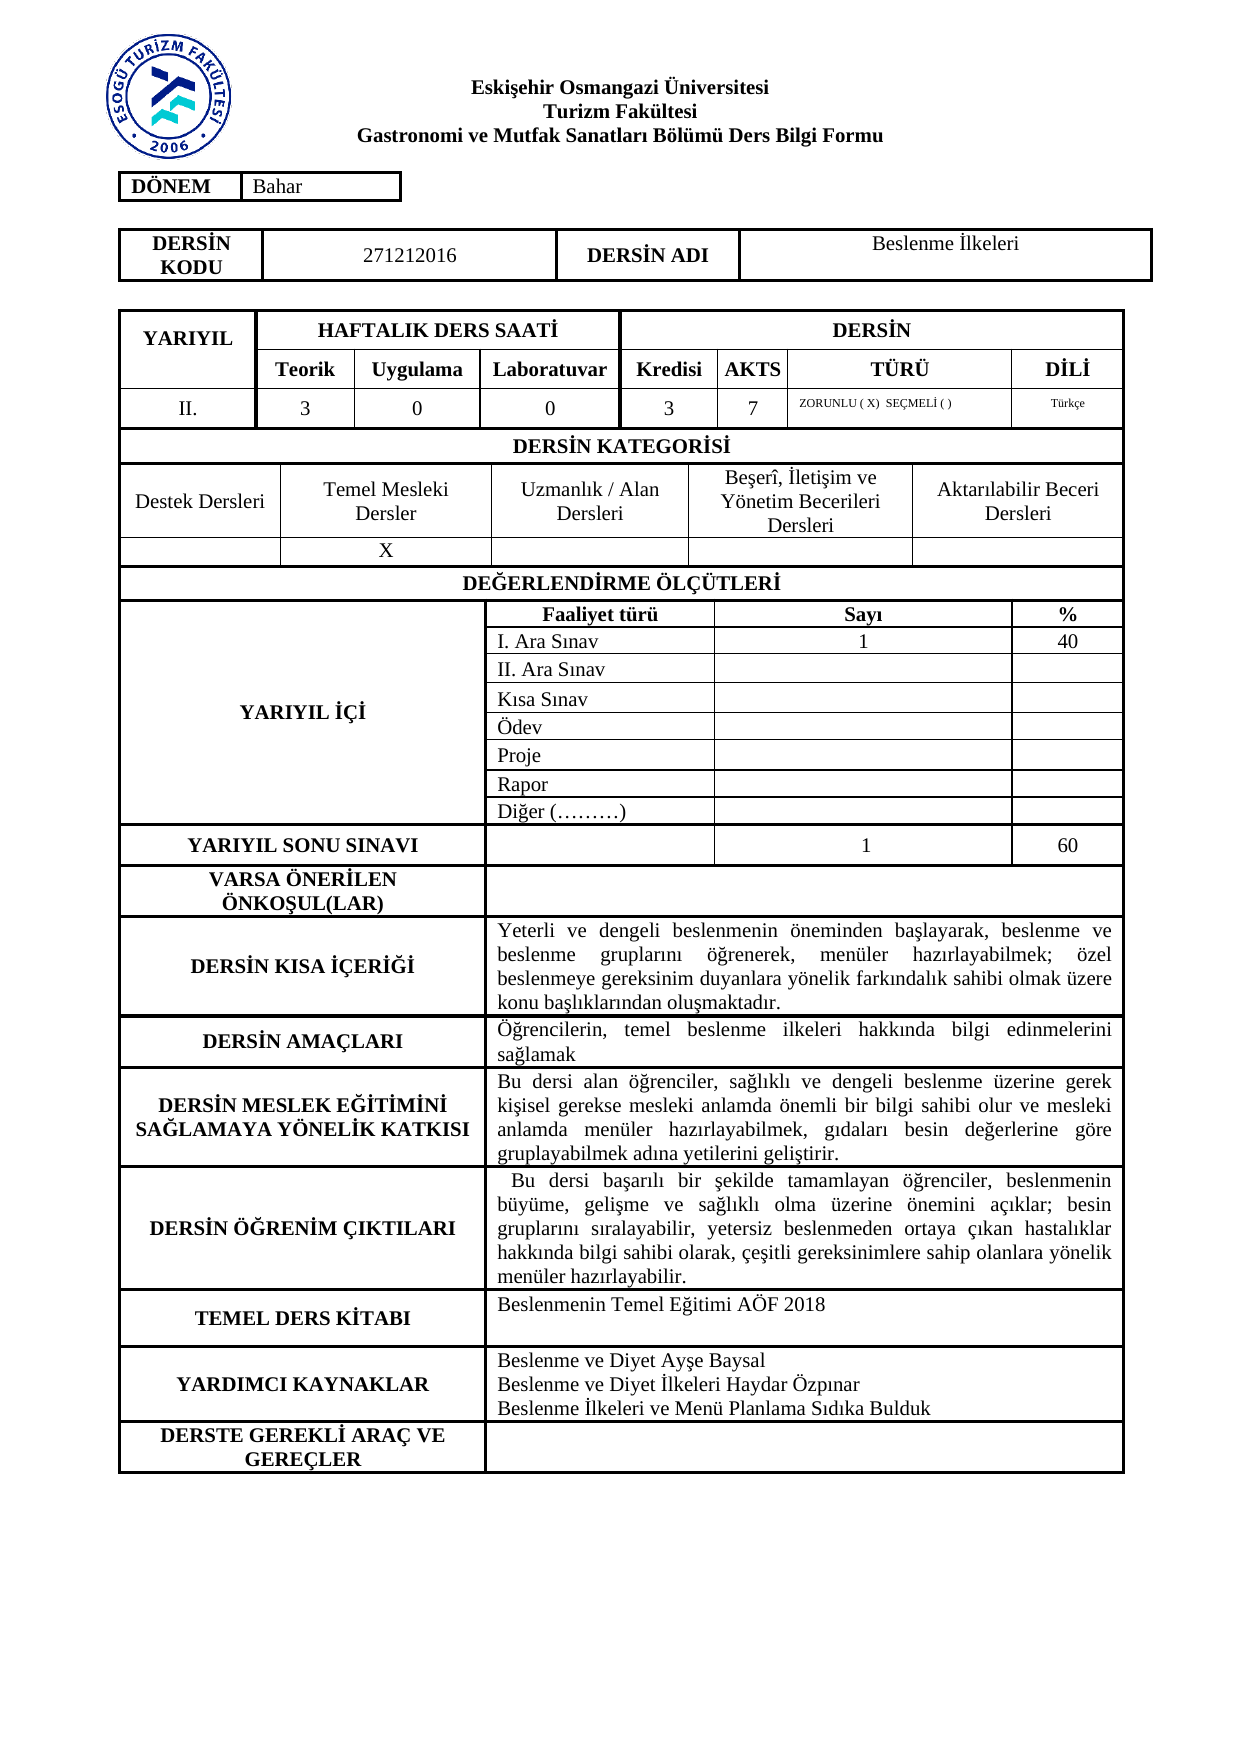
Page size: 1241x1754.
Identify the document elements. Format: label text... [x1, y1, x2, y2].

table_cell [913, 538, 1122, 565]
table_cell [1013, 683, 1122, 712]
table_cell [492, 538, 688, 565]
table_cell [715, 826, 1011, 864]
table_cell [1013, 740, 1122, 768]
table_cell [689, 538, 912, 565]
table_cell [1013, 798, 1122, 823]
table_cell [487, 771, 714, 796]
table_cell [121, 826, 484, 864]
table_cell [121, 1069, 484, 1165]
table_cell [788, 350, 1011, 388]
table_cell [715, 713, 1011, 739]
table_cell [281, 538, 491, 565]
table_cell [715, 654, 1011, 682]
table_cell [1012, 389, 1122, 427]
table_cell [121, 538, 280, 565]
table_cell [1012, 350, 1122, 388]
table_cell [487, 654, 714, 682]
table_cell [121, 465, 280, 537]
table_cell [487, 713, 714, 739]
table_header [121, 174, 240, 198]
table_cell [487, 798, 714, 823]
text Eskişehir Osmangazi Üniversitesi [118, 75, 1122, 99]
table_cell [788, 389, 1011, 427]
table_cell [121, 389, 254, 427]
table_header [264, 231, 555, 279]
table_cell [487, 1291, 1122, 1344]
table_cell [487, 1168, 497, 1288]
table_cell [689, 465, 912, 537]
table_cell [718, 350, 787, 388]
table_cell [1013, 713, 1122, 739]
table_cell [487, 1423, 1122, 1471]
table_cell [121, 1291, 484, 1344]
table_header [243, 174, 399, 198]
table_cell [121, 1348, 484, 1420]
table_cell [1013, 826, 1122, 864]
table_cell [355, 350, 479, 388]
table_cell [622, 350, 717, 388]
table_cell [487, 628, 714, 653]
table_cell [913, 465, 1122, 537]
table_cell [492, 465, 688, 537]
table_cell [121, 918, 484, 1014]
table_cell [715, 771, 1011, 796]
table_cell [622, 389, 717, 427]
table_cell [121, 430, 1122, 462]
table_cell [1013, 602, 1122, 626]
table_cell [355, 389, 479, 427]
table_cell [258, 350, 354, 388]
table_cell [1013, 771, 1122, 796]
picture [104, 32, 232, 160]
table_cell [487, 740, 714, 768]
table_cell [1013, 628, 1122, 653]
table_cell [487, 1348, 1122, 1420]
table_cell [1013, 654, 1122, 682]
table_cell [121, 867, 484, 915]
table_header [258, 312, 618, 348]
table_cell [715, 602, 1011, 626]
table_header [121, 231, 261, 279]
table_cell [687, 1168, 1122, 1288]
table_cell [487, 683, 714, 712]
text Gastronomi ve Mutfak Sanatları Bölümü Ders Bilgi Formu [118, 123, 1122, 147]
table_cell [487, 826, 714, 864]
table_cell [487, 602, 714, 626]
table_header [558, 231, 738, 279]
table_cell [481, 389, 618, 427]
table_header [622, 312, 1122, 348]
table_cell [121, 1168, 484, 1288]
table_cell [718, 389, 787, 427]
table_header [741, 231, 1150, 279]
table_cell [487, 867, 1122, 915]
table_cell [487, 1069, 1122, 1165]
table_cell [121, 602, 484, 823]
text Turizm Fakültesi [118, 99, 1122, 123]
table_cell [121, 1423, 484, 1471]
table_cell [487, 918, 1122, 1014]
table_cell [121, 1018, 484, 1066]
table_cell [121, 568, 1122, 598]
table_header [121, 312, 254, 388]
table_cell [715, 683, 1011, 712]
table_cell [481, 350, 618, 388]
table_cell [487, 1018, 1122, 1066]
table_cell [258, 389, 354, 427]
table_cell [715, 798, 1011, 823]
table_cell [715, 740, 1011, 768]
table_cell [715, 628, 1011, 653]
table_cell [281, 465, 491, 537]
